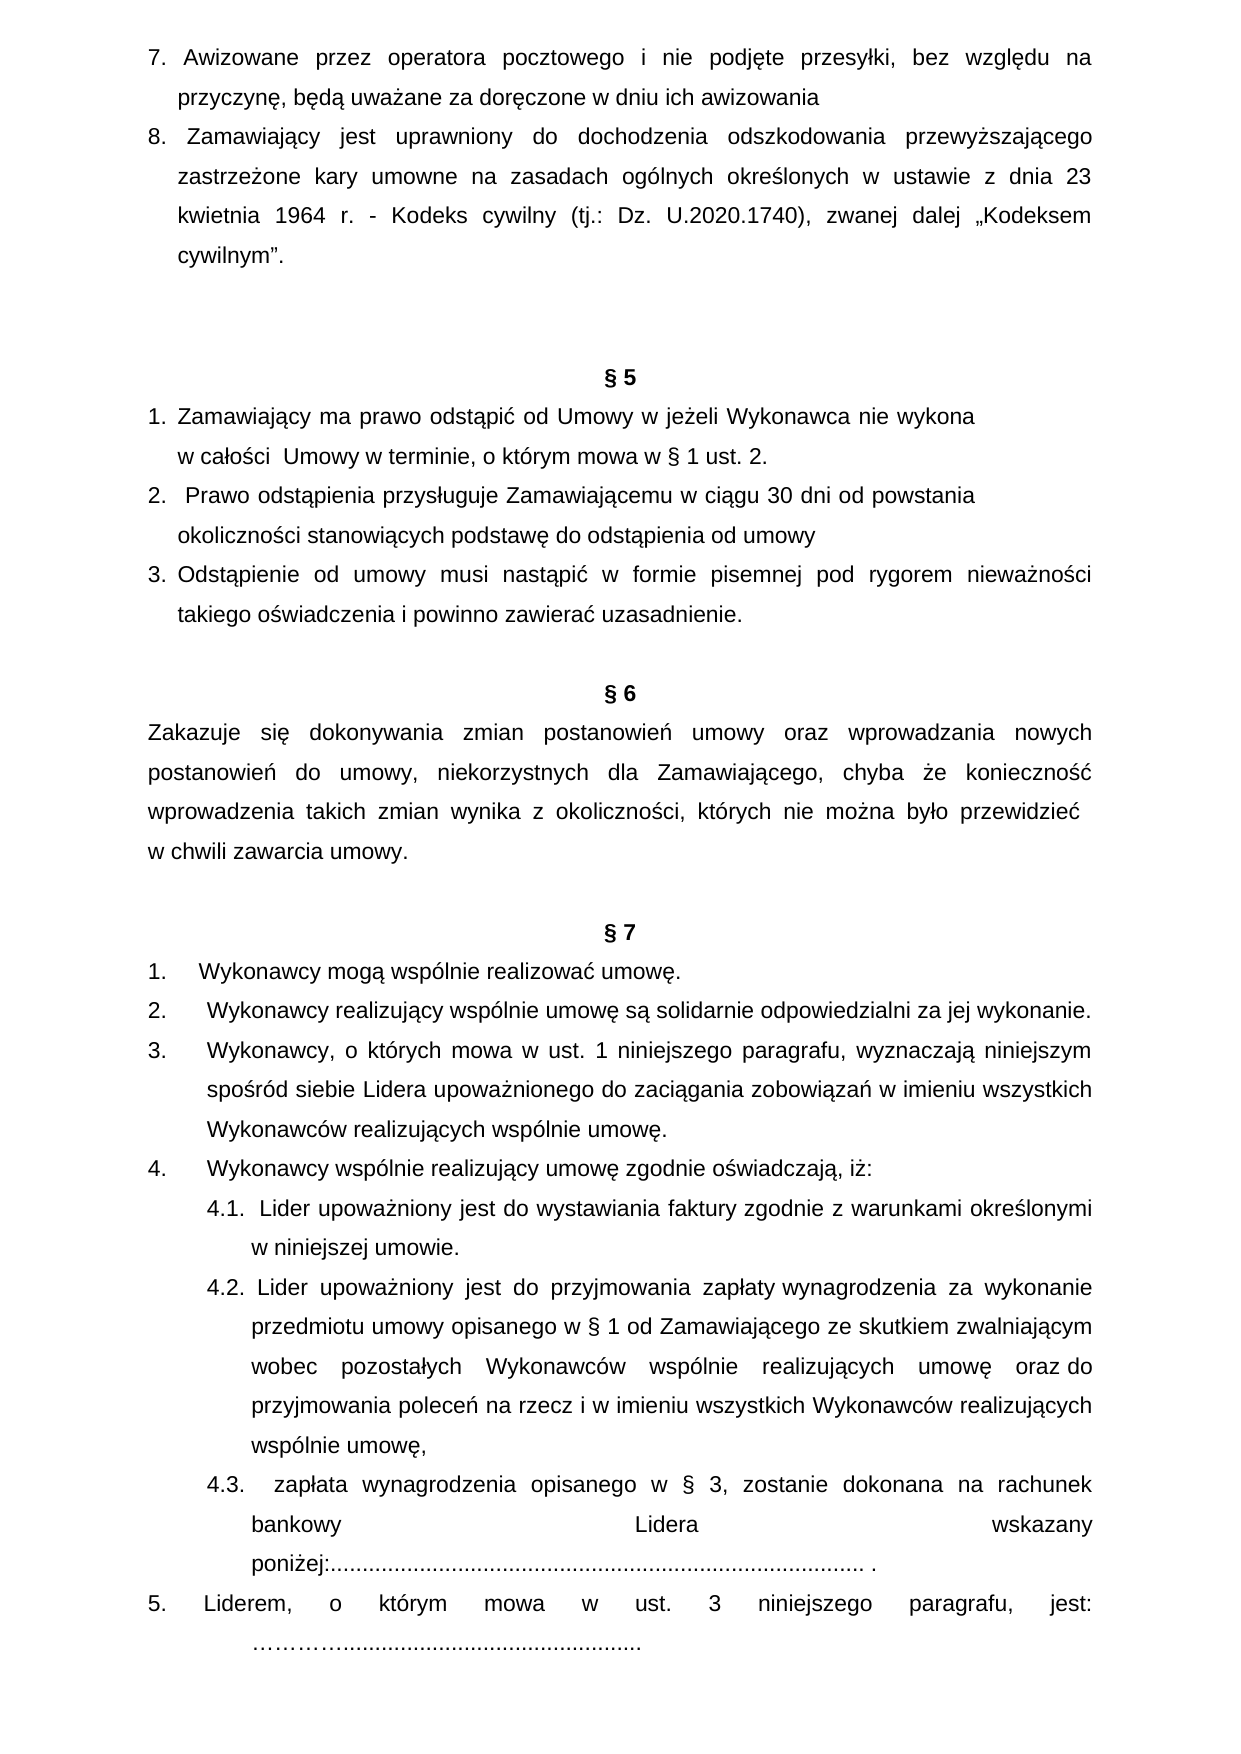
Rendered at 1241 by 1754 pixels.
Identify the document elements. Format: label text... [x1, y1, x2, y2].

text 1. Wykonawcy mogą wspólnie realizować umowę. [148, 958, 1093, 984]
list Prawo odstąpienia przysługuje Zamawiającemu w ciągu 30 dni od powstania okoliczności stanowiących podstawę do odstąpienia od umowy [148, 482, 976, 548]
text 5. Liderem, o którym mowa w ust. 3 niniejszego paragrafu, jest: …………............................................... [148, 1590, 1093, 1656]
text 7. Awizowane przez operatora pocztowego i nie podjęte przesyłki, bez względu na przyczynę, będą uważane za doręczone w dniu ich awizowania [148, 44, 1093, 110]
list Odstąpienie od umowy musi nastąpić w formie pisemnej pod rygorem nieważności takiego oświadczenia i powinno zawierać uzasadnienie. [148, 561, 1093, 627]
text 4. Wykonawcy wspólnie realizujący umowę zgodnie oświadczają, iż: [148, 1155, 1093, 1182]
list Zamawiający ma prawo odstąpić od Umowy w jeżeli Wykonawca nie wykona w całości Umowy w terminie, o którym mowa w § 1 ust. 2. [148, 403, 976, 469]
text 4.3. zapłata wynagrodzenia opisanego w § 3, zostanie dokonana na rachunek bankowy Lidera wskazany poniżej:.................................................................................... . [207, 1471, 1093, 1577]
text § 5 [148, 364, 1093, 390]
text 2. Wykonawcy realizujący wspólnie umowę są solidarnie odpowiedzialni za jej wykonanie. [148, 997, 1093, 1024]
text 4.1. Lider upoważniony jest do wystawiania faktury zgodnie z warunkami określonymi w niniejszej umowie. [207, 1195, 1093, 1261]
text 8. Zamawiający jest uprawniony do dochodzenia odszkodowania przewyższającego zastrzeżone kary umowne na zasadach ogólnych określonych w ustawie z dnia 23 kwietnia 1964 r. - Kodeks cywilny (tj.: Dz. U.2020.1740), zwanej dalej „Kodeksem cywilnym”. [148, 123, 1093, 268]
text § 7 [148, 918, 1092, 945]
text § 6 [148, 680, 1093, 706]
text 3. Wykonawcy, o których mowa w ust. 1 niniejszego paragrafu, wyznaczają niniejszym spośród siebie Lidera upoważnionego do zaciągania zobowiązań w imieniu wszystkich Wykonawców realizujących wspólnie umowę. [148, 1037, 1093, 1142]
text 4.2. Lider upoważniony jest do przyjmowania zapłaty wynagrodzenia za wykonanie przedmiotu umowy opisanego w § 1 od Zamawiającego ze skutkiem zwalniającym wobec pozostałych Wykonawców wspólnie realizujących umowę oraz do przyjmowania poleceń na rzecz i w imieniu wszystkich Wykonawców realizujących wspólnie umowę, [207, 1274, 1093, 1458]
list Zakazuje się dokonywania zmian postanowień umowy oraz wprowadzania nowych postanowień do umowy, niekorzystnych dla Zamawiającego, chyba że konieczność wprowadzenia takich zmian wynika z okoliczności, których nie można było przewidzieć w chwili zawarcia umowy. [148, 719, 1093, 864]
